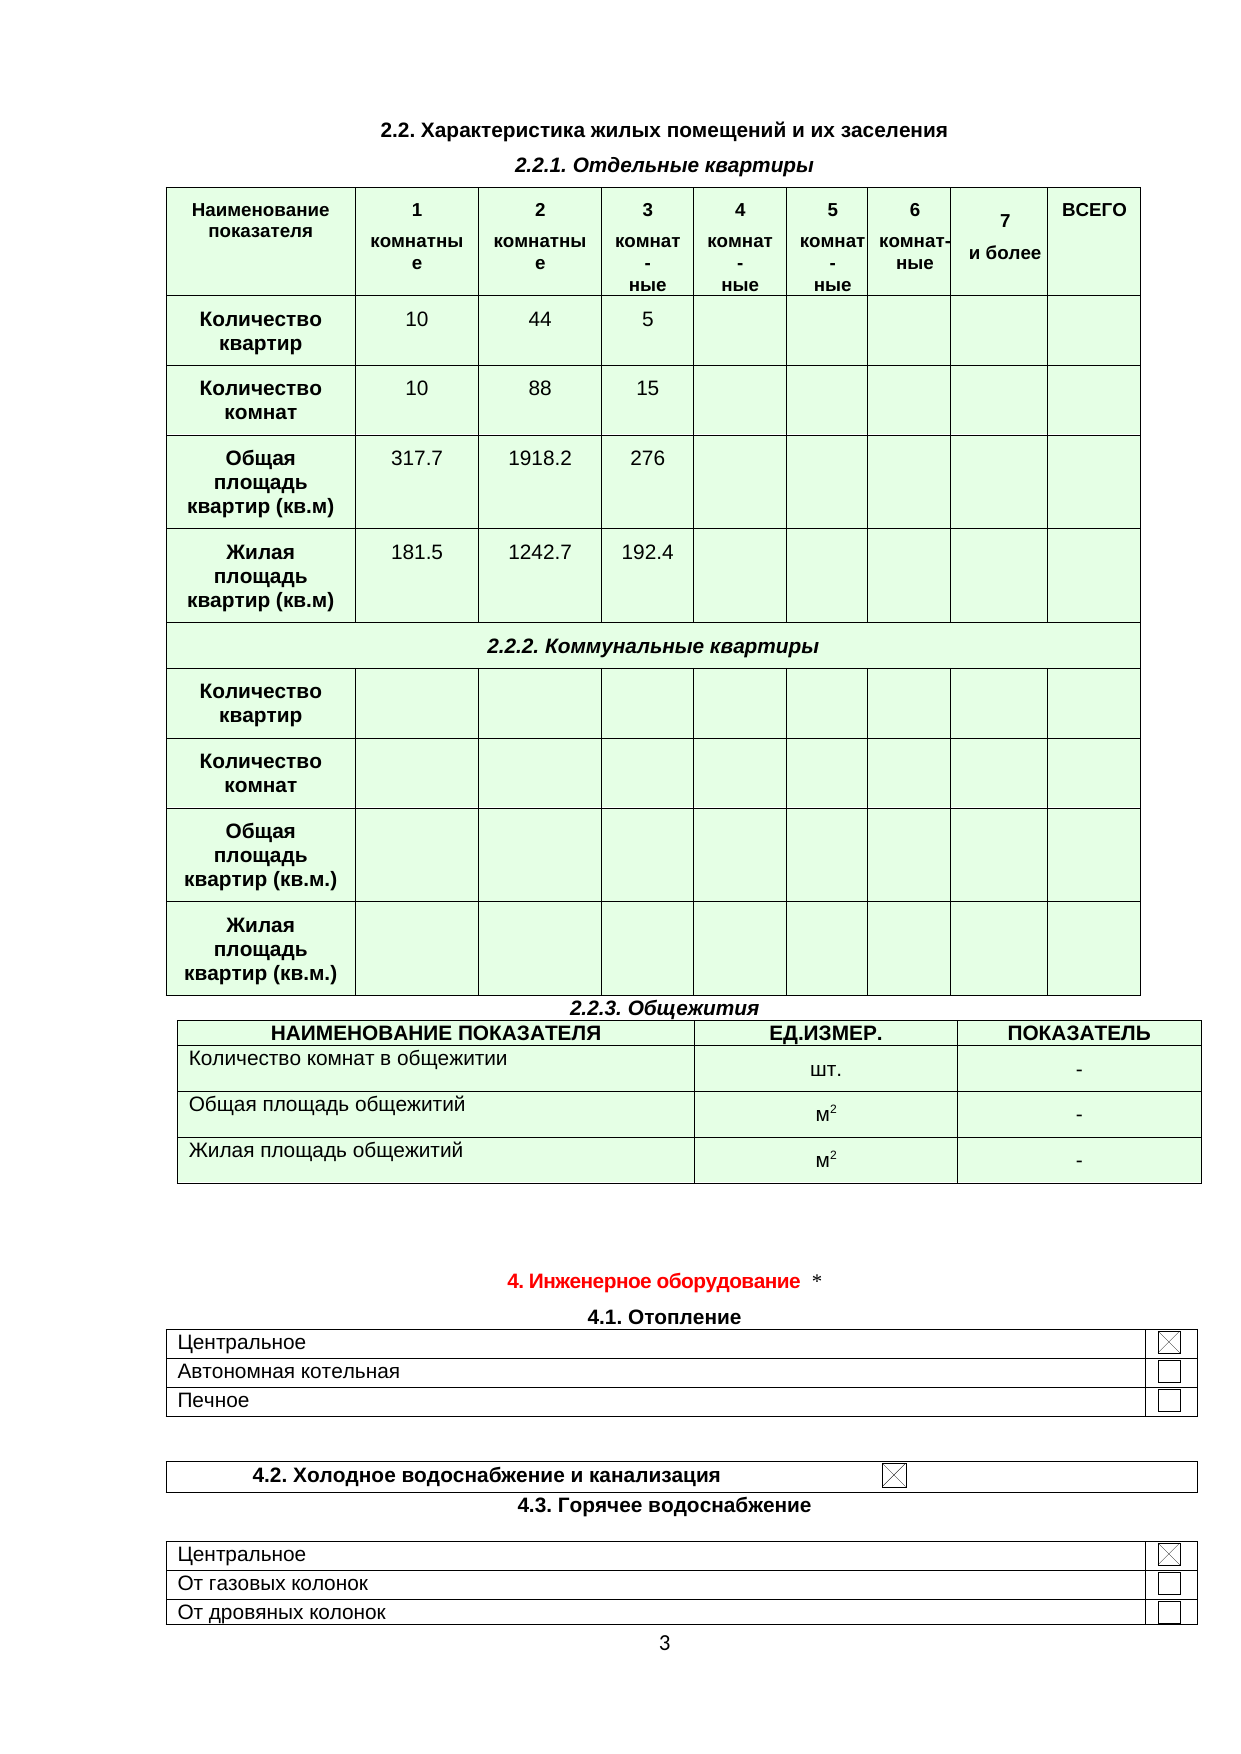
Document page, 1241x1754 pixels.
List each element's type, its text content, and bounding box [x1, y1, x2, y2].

table_cell 10 [356, 296, 478, 365]
table_cell [1048, 529, 1140, 622]
table_cell От дровяных колонок [167, 1600, 1145, 1624]
table_cell [1146, 1571, 1197, 1599]
table_cell [868, 529, 950, 622]
table_header ВСЕГО [1048, 188, 1140, 295]
table_header [1146, 1542, 1197, 1570]
table_cell [787, 366, 867, 434]
table_cell [694, 366, 786, 434]
table_cell 2.2.2. Коммунальные квартиры [167, 623, 1140, 668]
table_cell [868, 902, 950, 995]
table_cell [694, 902, 786, 995]
table_cell [787, 529, 867, 622]
table_cell [951, 296, 1047, 365]
table_cell [602, 809, 693, 901]
table_cell [479, 739, 601, 807]
table_header 2 комнатные [479, 188, 601, 295]
table_header [1146, 1330, 1197, 1358]
table_cell Количество комнат [167, 366, 355, 434]
table_cell [951, 366, 1047, 434]
table_cell [602, 902, 693, 995]
table_header 5 комнат- ные [787, 188, 867, 295]
table_cell 88 [479, 366, 601, 434]
table_header 1 комнатные [356, 188, 478, 295]
table_cell [1048, 809, 1140, 901]
table_cell [1048, 669, 1140, 738]
table_cell [1146, 1388, 1197, 1416]
table_header Ед.измер. [695, 1021, 957, 1045]
table_cell [1048, 436, 1140, 528]
table_cell 15 [602, 366, 693, 434]
table_cell [1048, 902, 1140, 995]
table_cell 317.7 [356, 436, 478, 528]
table_cell [1146, 1359, 1197, 1387]
table_cell [1048, 296, 1140, 365]
table_cell [868, 296, 950, 365]
subtitle 4. Инженерное оборудование * [177, 1269, 1152, 1293]
table_cell [694, 436, 786, 528]
table_cell [951, 529, 1047, 622]
table_cell 192.4 [602, 529, 693, 622]
table_cell [602, 739, 693, 807]
table_cell [1048, 739, 1140, 807]
table_header Наименование показателя [178, 1021, 694, 1045]
text 2.2. Характеристика жилых помещений и их заселения [177, 118, 1152, 142]
table_cell [951, 809, 1047, 901]
table_header 4.2. Холодное водоснабжение и канализация [167, 1462, 1197, 1492]
table_header 4 комнат- ные [694, 188, 786, 295]
table_cell [787, 739, 867, 807]
text 4.1. Отопление [177, 1305, 1152, 1329]
table_cell 1242.7 [479, 529, 601, 622]
table_cell [868, 669, 950, 738]
table_cell [951, 902, 1047, 995]
table_cell Жилая площадь квартир (кв.м) [167, 529, 355, 622]
table_cell [694, 669, 786, 738]
table_cell От газовых колонок [167, 1571, 1145, 1599]
table_cell [787, 296, 867, 365]
table_cell Количество квартир [167, 669, 355, 738]
table_header 6 комнат- ные [868, 188, 950, 295]
table_cell Общая площадь квартир (кв.м) [167, 436, 355, 528]
table_header Центральное [167, 1330, 1145, 1358]
table_cell 5 [602, 296, 693, 365]
table_cell [694, 809, 786, 901]
table_cell [1048, 366, 1140, 434]
table_cell [868, 739, 950, 807]
table_cell [868, 809, 950, 901]
table_header Центральное [167, 1542, 1145, 1570]
table_cell Жилая площадь квартир (кв.м.) [167, 902, 355, 995]
text 2.2.1. Отдельные квартиры [177, 152, 1152, 176]
table_cell [356, 809, 478, 901]
table_cell м2 [695, 1092, 957, 1137]
table_cell [479, 902, 601, 995]
table_cell [479, 669, 601, 738]
table_cell 276 [602, 436, 693, 528]
table_cell 181.5 [356, 529, 478, 622]
table_cell Количество комнат в общежитии [178, 1046, 694, 1091]
table_cell [356, 902, 478, 995]
table_cell [868, 436, 950, 528]
table_cell [868, 366, 950, 434]
table_cell Количество квартир [167, 296, 355, 365]
table_cell 44 [479, 296, 601, 365]
table_cell [356, 669, 478, 738]
table_cell - [958, 1092, 1201, 1137]
text 4.3. Горячее водоснабжение [177, 1493, 1152, 1517]
table_cell [694, 739, 786, 807]
text 2.2.3. Общежития [177, 996, 1152, 1020]
table_cell [951, 669, 1047, 738]
table_cell [1146, 1600, 1197, 1624]
table_cell [694, 296, 786, 365]
table_cell Печное [167, 1388, 1145, 1416]
table_cell 10 [356, 366, 478, 434]
table_cell шт. [695, 1046, 957, 1091]
table_header Наименование показателя [167, 188, 355, 295]
table_cell [479, 809, 601, 901]
table_cell [787, 809, 867, 901]
table_header Показатель [958, 1021, 1201, 1045]
table_cell Жилая площадь общежитий [178, 1138, 694, 1182]
table_cell [951, 739, 1047, 807]
table_header 3 комнат- ные [602, 188, 693, 295]
table_cell [694, 529, 786, 622]
table_cell Автономная котельная [167, 1359, 1145, 1387]
table_cell [787, 436, 867, 528]
table_cell - [958, 1138, 1201, 1182]
table_cell [951, 436, 1047, 528]
table_header 7 и более [951, 188, 1047, 295]
table_cell [356, 739, 478, 807]
table_cell [602, 669, 693, 738]
table_cell м2 [695, 1138, 957, 1182]
table_cell [787, 669, 867, 738]
table_cell [787, 902, 867, 995]
table_cell Количество комнат [167, 739, 355, 807]
table_cell Общая площадь квартир (кв.м.) [167, 809, 355, 901]
table_cell 1918.2 [479, 436, 601, 528]
table_cell Общая площадь общежитий [178, 1092, 694, 1137]
table_cell - [958, 1046, 1201, 1091]
